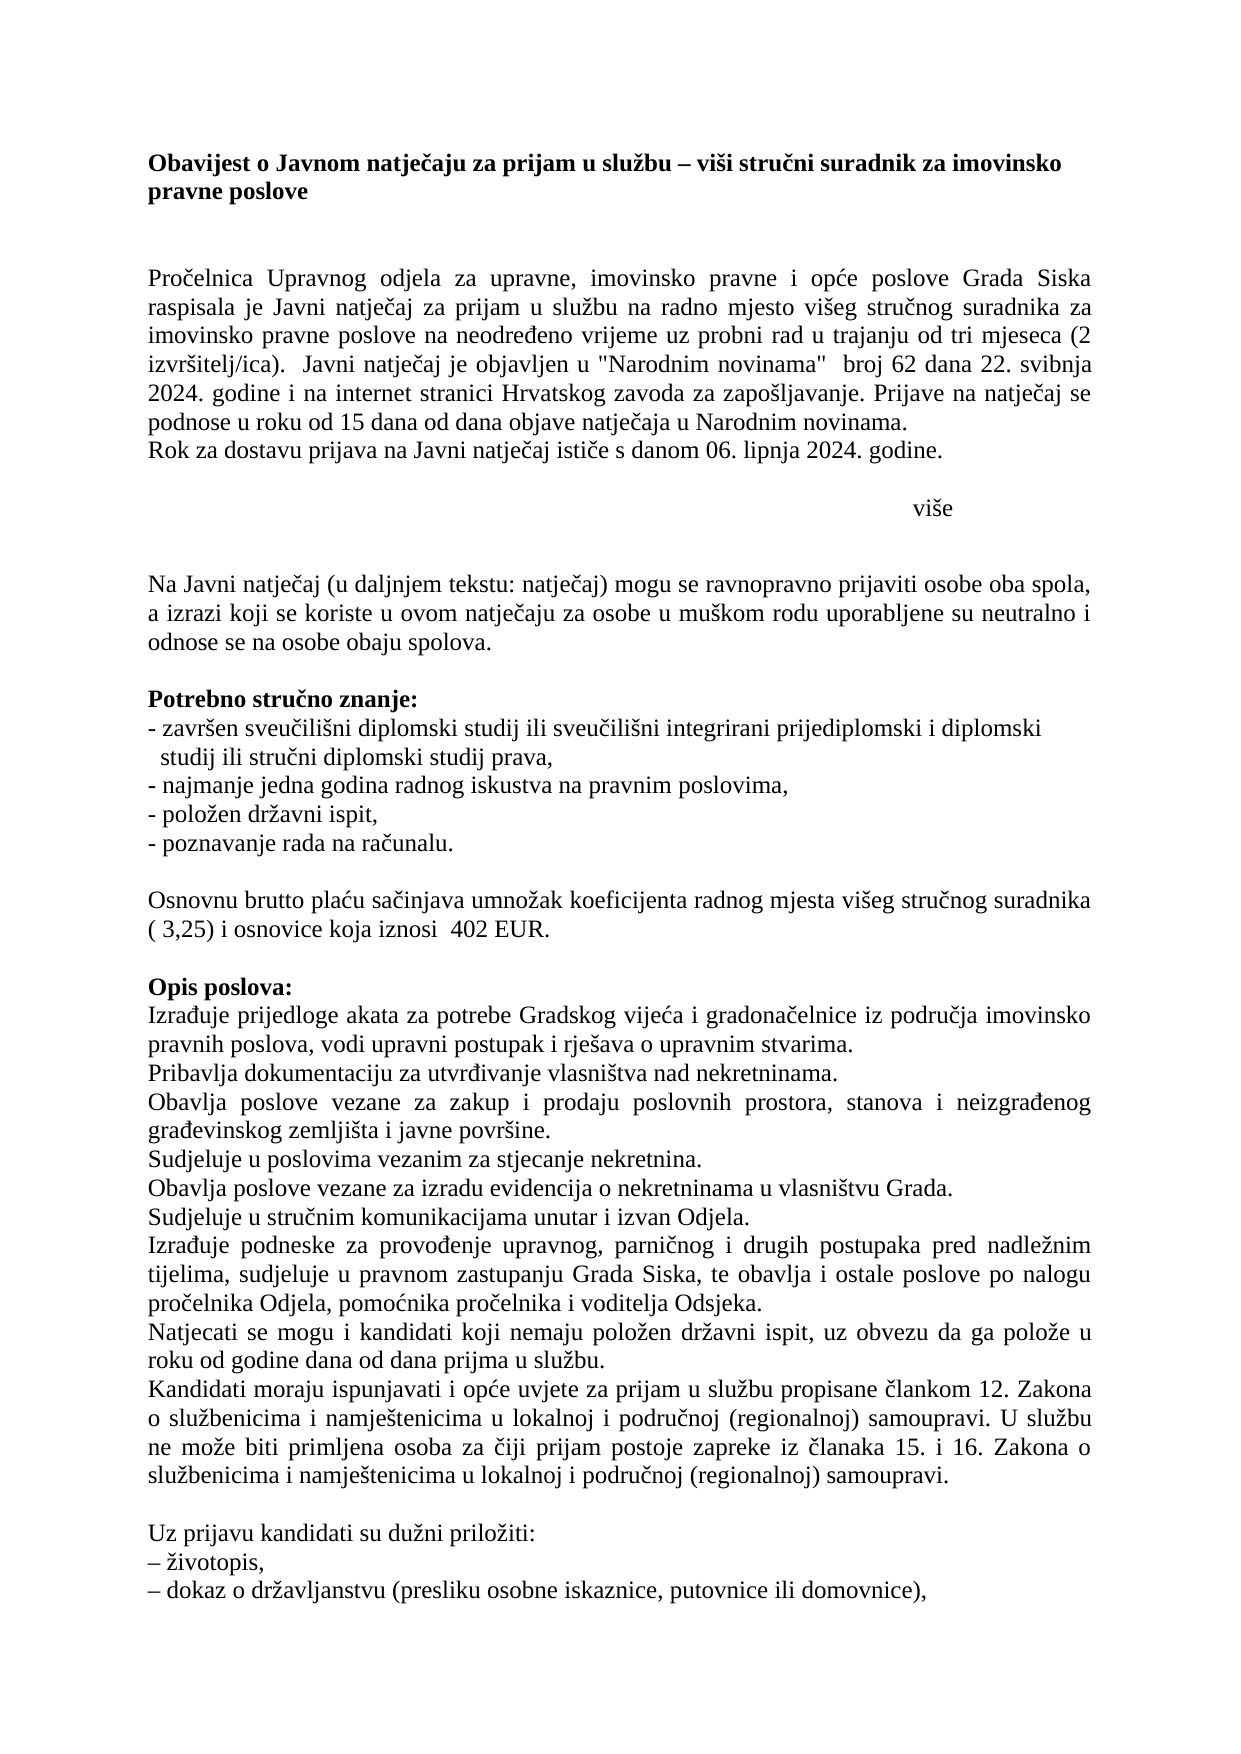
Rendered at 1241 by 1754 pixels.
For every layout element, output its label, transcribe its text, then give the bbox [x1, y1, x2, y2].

text Sudjeluje u poslovima vezanim za stjecanje nekretnina. [148, 1144, 1093, 1173]
text - položen državni ispit, [148, 799, 1093, 828]
text više [913, 493, 1093, 522]
text Kandidati moraju ispunjavati i opće uvjete za prijam u službu propisane člankom 12. Zakona o službenicima i namještenicima u lokalnoj i područnoj (regionalnoj) samoupravi. U službu ne može biti primljena osoba za čiji prijam postoje zapreke iz članaka 15. i 16. Zakona o službenicima i namještenicima u lokalnoj i područnoj (regionalnoj) samoupravi. [148, 1374, 1093, 1489]
text Na Javni natječaj (u daljnjem tekstu: natječaj) mogu se ravnopravno prijaviti osobe oba spola, a izrazi koji se koriste u ovom natječaju za osobe u muškom rodu uporabljene su neutralno i odnose se na osobe obaju spolova. [148, 569, 1093, 655]
text Osnovnu brutto plaću sačinjava umnožak koeficijenta radnog mjesta višeg stručnog suradnika ( 3,25) i osnovice koja iznosi 402 EUR. [148, 885, 1093, 943]
text Opis poslova: [148, 972, 1093, 1000]
text studij ili stručni diplomski studij prava, [148, 742, 1093, 770]
text Obavlja poslove vezane za izradu evidencija o nekretninama u vlasništvu Grada. [148, 1173, 1093, 1202]
text - najmanje jedna godina radnog iskustva na pravnim poslovima, [148, 770, 1093, 799]
text Rok za dostavu prijava na Javni natječaj ističe s danom 06. lipnja 2024. godine. [148, 436, 1093, 464]
text Pribavlja dokumentaciju za utvrđivanje vlasništva nad nekretninama. [148, 1058, 1093, 1087]
text Uz prijavu kandidati su dužni priložiti: [148, 1518, 1093, 1547]
text Izrađuje prijedloge akata za potrebe Gradskog vijeća i gradonačelnice iz područja imovinsko pravnih poslova, vodi upravni postupak i rješava o upravnim stvarima. [148, 1000, 1093, 1058]
text - završen sveučilišni diplomski studij ili sveučilišni integrirani prijediplomski i diplomski [148, 713, 1093, 742]
subtitle Obavijest o Javnom natječaju za prijam u službu – viši stručni suradnik za imovinsko pravne poslove [148, 148, 1093, 205]
text – životopis, [148, 1547, 1093, 1575]
text Potrebno stručno znanje: [148, 684, 1093, 713]
text Obavlja poslove vezane za zakup i prodaju poslovnih prostora, stanova i neizgrađenog građevinskog zemljišta i javne površine. [148, 1087, 1093, 1144]
text Natjecati se mogu i kandidati koji nemaju položen državni ispit, uz obvezu da ga polože u roku od godine dana od dana prijma u službu. [148, 1317, 1093, 1374]
text - poznavanje rada na računalu. [148, 828, 1093, 857]
text Sudjeluje u stručnim komunikacijama unutar i izvan Odjela. [148, 1202, 1093, 1230]
text Izrađuje podneske za provođenje upravnog, parničnog i drugih postupaka pred nadležnim tijelima, sudjeluje u pravnom zastupanju Grada Siska, te obavlja i ostale poslove po nalogu pročelnika Odjela, pomoćnika pročelnika i voditelja Odsjeka. [148, 1230, 1093, 1317]
text – dokaz o državljanstvu (presliku osobne iskaznice, putovnice ili domovnice), [148, 1575, 1093, 1604]
text Pročelnica Upravnog odjela za upravne, imovinsko pravne i opće poslove Grada Siska raspisala je Javni natječaj za prijam u službu na radno mjesto višeg stručnog suradnika za imovinsko pravne poslove na neodređeno vrijeme uz probni rad u trajanju od tri mjeseca (2 izvršitelj/ica). Javni natječaj je objavljen u "Narodnim novinama" broj 62 dana 22. svibnja 2024. godine i na internet stranici Hrvatskog zavoda za zapošljavanje. Prijave na natječaj se podnose u roku od 15 dana od dana objave natječaja u Narodnim novinama. [148, 263, 1093, 436]
